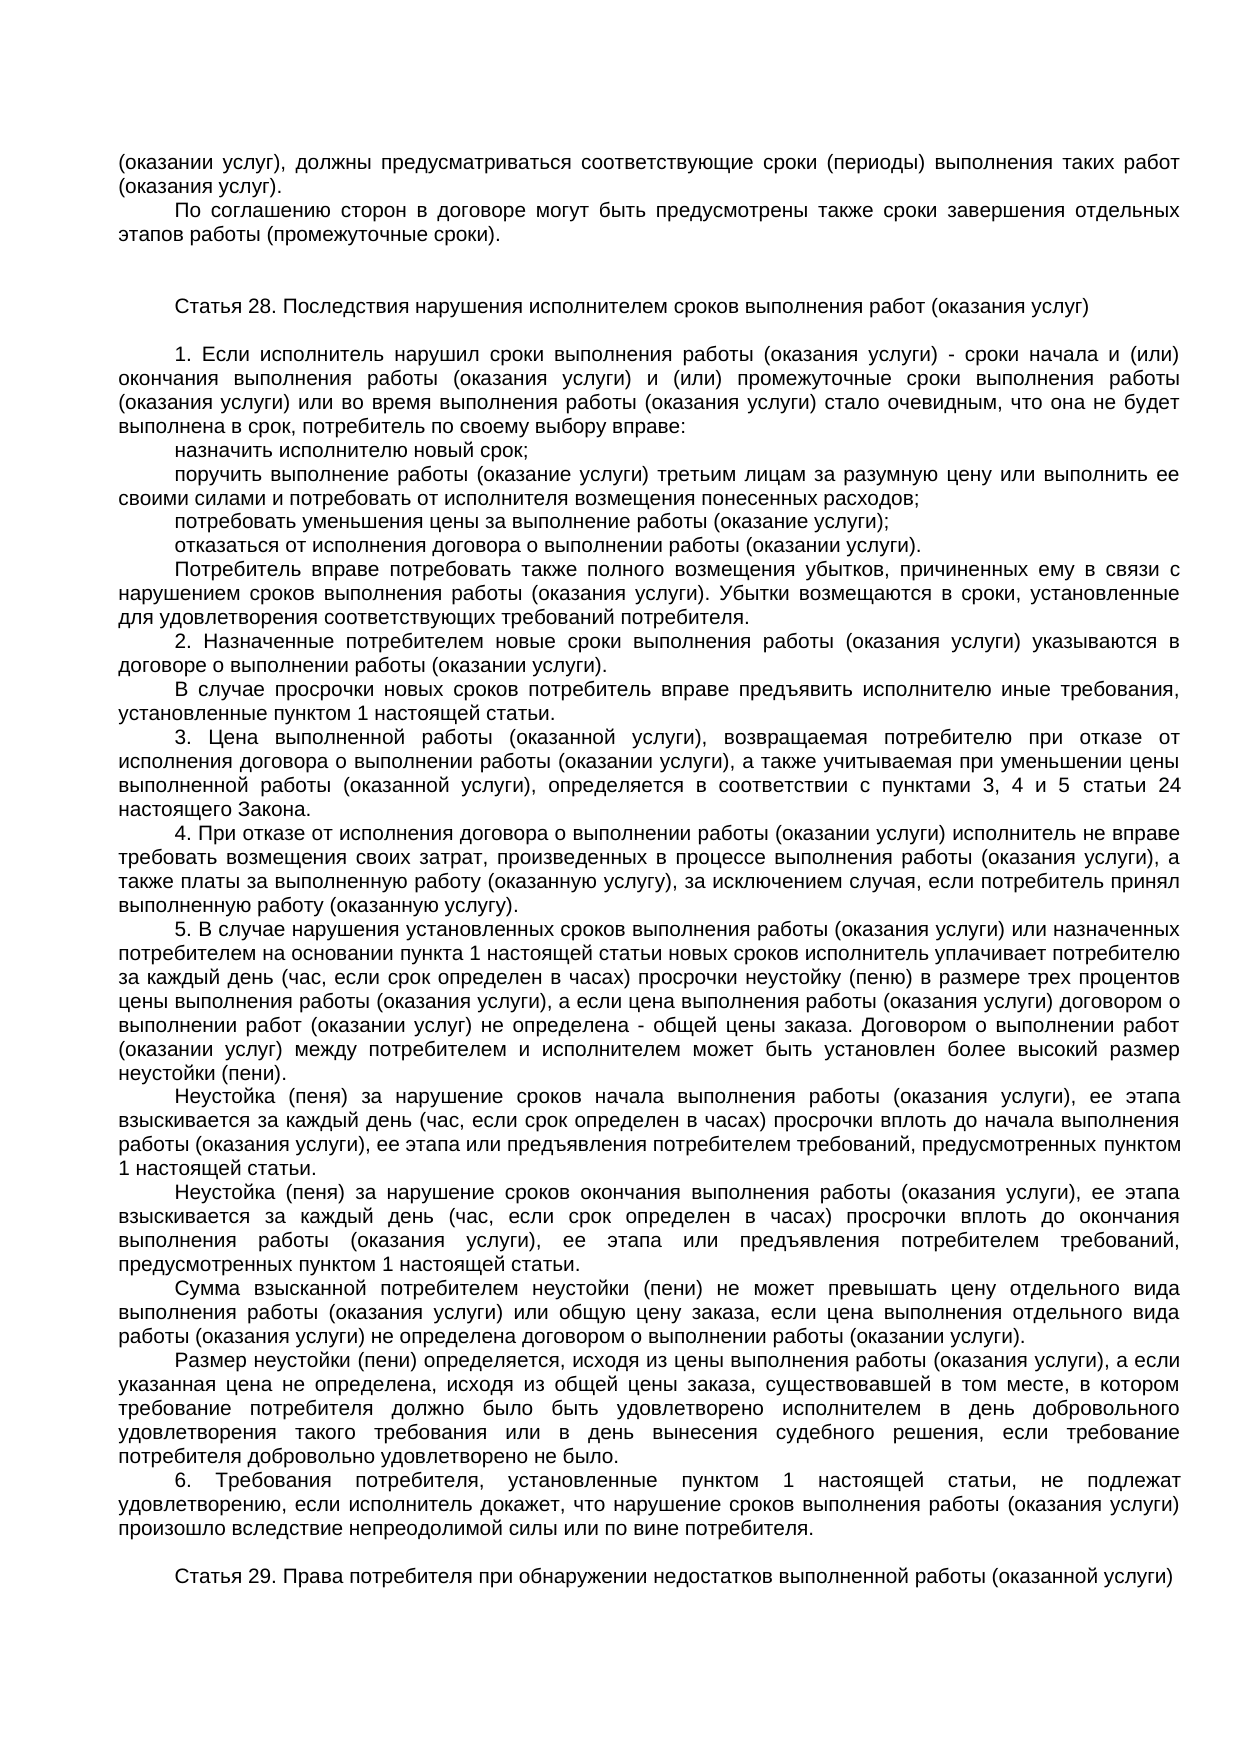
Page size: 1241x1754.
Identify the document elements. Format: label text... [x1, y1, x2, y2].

text назначить исполнителю новый срок; [118, 437, 1181, 461]
text 2. Назначенные потребителем новые сроки выполнения работы (оказания услуги) указываются в договоре о выполнении работы (оказании услуги). [118, 629, 1181, 677]
text 1. Если исполнитель нарушил сроки выполнения работы (оказания услуги) - сроки начала и (или) окончания выполнения работы (оказания услуги) и (или) промежуточные сроки выполнения работы (оказания услуги) или во время выполнения работы (оказания услуги) стало очевидным, что она не будет выполнена в срок, потребитель по своему выбору вправе: [118, 342, 1181, 437]
text Потребитель вправе потребовать также полного возмещения убытков, причиненных ему в связи с нарушением сроков выполнения работы (оказания услуги). Убытки возмещаются в сроки, установленные для удовлетворения соответствующих требований потребителя. [118, 557, 1181, 629]
text В случае просрочки новых сроков потребитель вправе предъявить исполнителю иные требования, установленные пунктом 1 настоящей статьи. [118, 677, 1181, 725]
text 6. Требования потребителя, установленные пунктом 1 настоящей статьи, не подлежат удовлетворению, если исполнитель докажет, что нарушение сроков выполнения работы (оказания услуги) произошло вследствие непреодолимой силы или по вине потребителя. [118, 1468, 1181, 1539]
text потребовать уменьшения цены за выполнение работы (оказание услуги); [118, 509, 1181, 533]
text Статья 28. Последствия нарушения исполнителем сроков выполнения работ (оказания услуг) [118, 294, 1181, 318]
text 3. Цена выполненной работы (оказанной услуги), возвращаемая потребителю при отказе от исполнения договора о выполнении работы (оказании услуги), а также учитываемая при уменьшении цены выполненной работы (оказанной услуги), определяется в соответствии с пунктами 3, 4 и 5 статьи 24 настоящего Закона. [118, 725, 1181, 821]
text Статья 29. Права потребителя при обнаружении недостатков выполненной работы (оказанной услуги) [118, 1563, 1181, 1587]
text Неустойка (пеня) за нарушение сроков начала выполнения работы (оказания услуги), ее этапа взыскивается за каждый день (час, если срок определен в часах) просрочки вплоть до начала выполнения работы (оказания услуги), ее этапа или предъявления потребителем требований, предусмотренных пунктом 1 настоящей статьи. [118, 1084, 1181, 1180]
text отказаться от исполнения договора о выполнении работы (оказании услуги). [118, 533, 1181, 557]
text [118, 150, 1181, 198]
text Размер неустойки (пени) определяется, исходя из цены выполнения работы (оказания услуги), а если указанная цена не определена, исходя из общей цены заказа, существовавшей в том месте, в котором требование потребителя должно было быть удовлетворено исполнителем в день добровольного удовлетворения такого требования или в день вынесения судебного решения, если требование потребителя добровольно удовлетворено не было. [118, 1348, 1181, 1468]
text поручить выполнение работы (оказание услуги) третьим лицам за разумную цену или выполнить ее своими силами и потребовать от исполнителя возмещения понесенных расходов; [118, 461, 1181, 509]
text Сумма взысканной потребителем неустойки (пени) не может превышать цену отдельного вида выполнения работы (оказания услуги) или общую цену заказа, если цена выполнения отдельного вида работы (оказания услуги) не определена договором о выполнении работы (оказании услуги). [118, 1276, 1181, 1348]
text 5. В случае нарушения установленных сроков выполнения работы (оказания услуги) или назначенных потребителем на основании пункта 1 настоящей статьи новых сроков исполнитель уплачивает потребителю за каждый день (час, если срок определен в часах) просрочки неустойку (пеню) в размере трех процентов цены выполнения работы (оказания услуги), а если цена выполнения работы (оказания услуги) договором о выполнении работ (оказании услуг) не определена - общей цены заказа. Договором о выполнении работ (оказании услуг) между потребителем и исполнителем может быть установлен более высокий размер неустойки (пени). [118, 917, 1181, 1084]
text По соглашению сторон в договоре могут быть предусмотрены также сроки завершения отдельных этапов работы (промежуточные сроки). [118, 198, 1181, 246]
text Неустойка (пеня) за нарушение сроков окончания выполнения работы (оказания услуги), ее этапа взыскивается за каждый день (час, если срок определен в часах) просрочки вплоть до окончания выполнения работы (оказания услуги), ее этапа или предъявления потребителем требований, предусмотренных пунктом 1 настоящей статьи. [118, 1180, 1181, 1276]
text 4. При отказе от исполнения договора о выполнении работы (оказании услуги) исполнитель не вправе требовать возмещения своих затрат, произведенных в процессе выполнения работы (оказания услуги), а также платы за выполненную работу (оказанную услугу), за исключением случая, если потребитель принял выполненную работу (оказанную услугу). [118, 821, 1181, 917]
